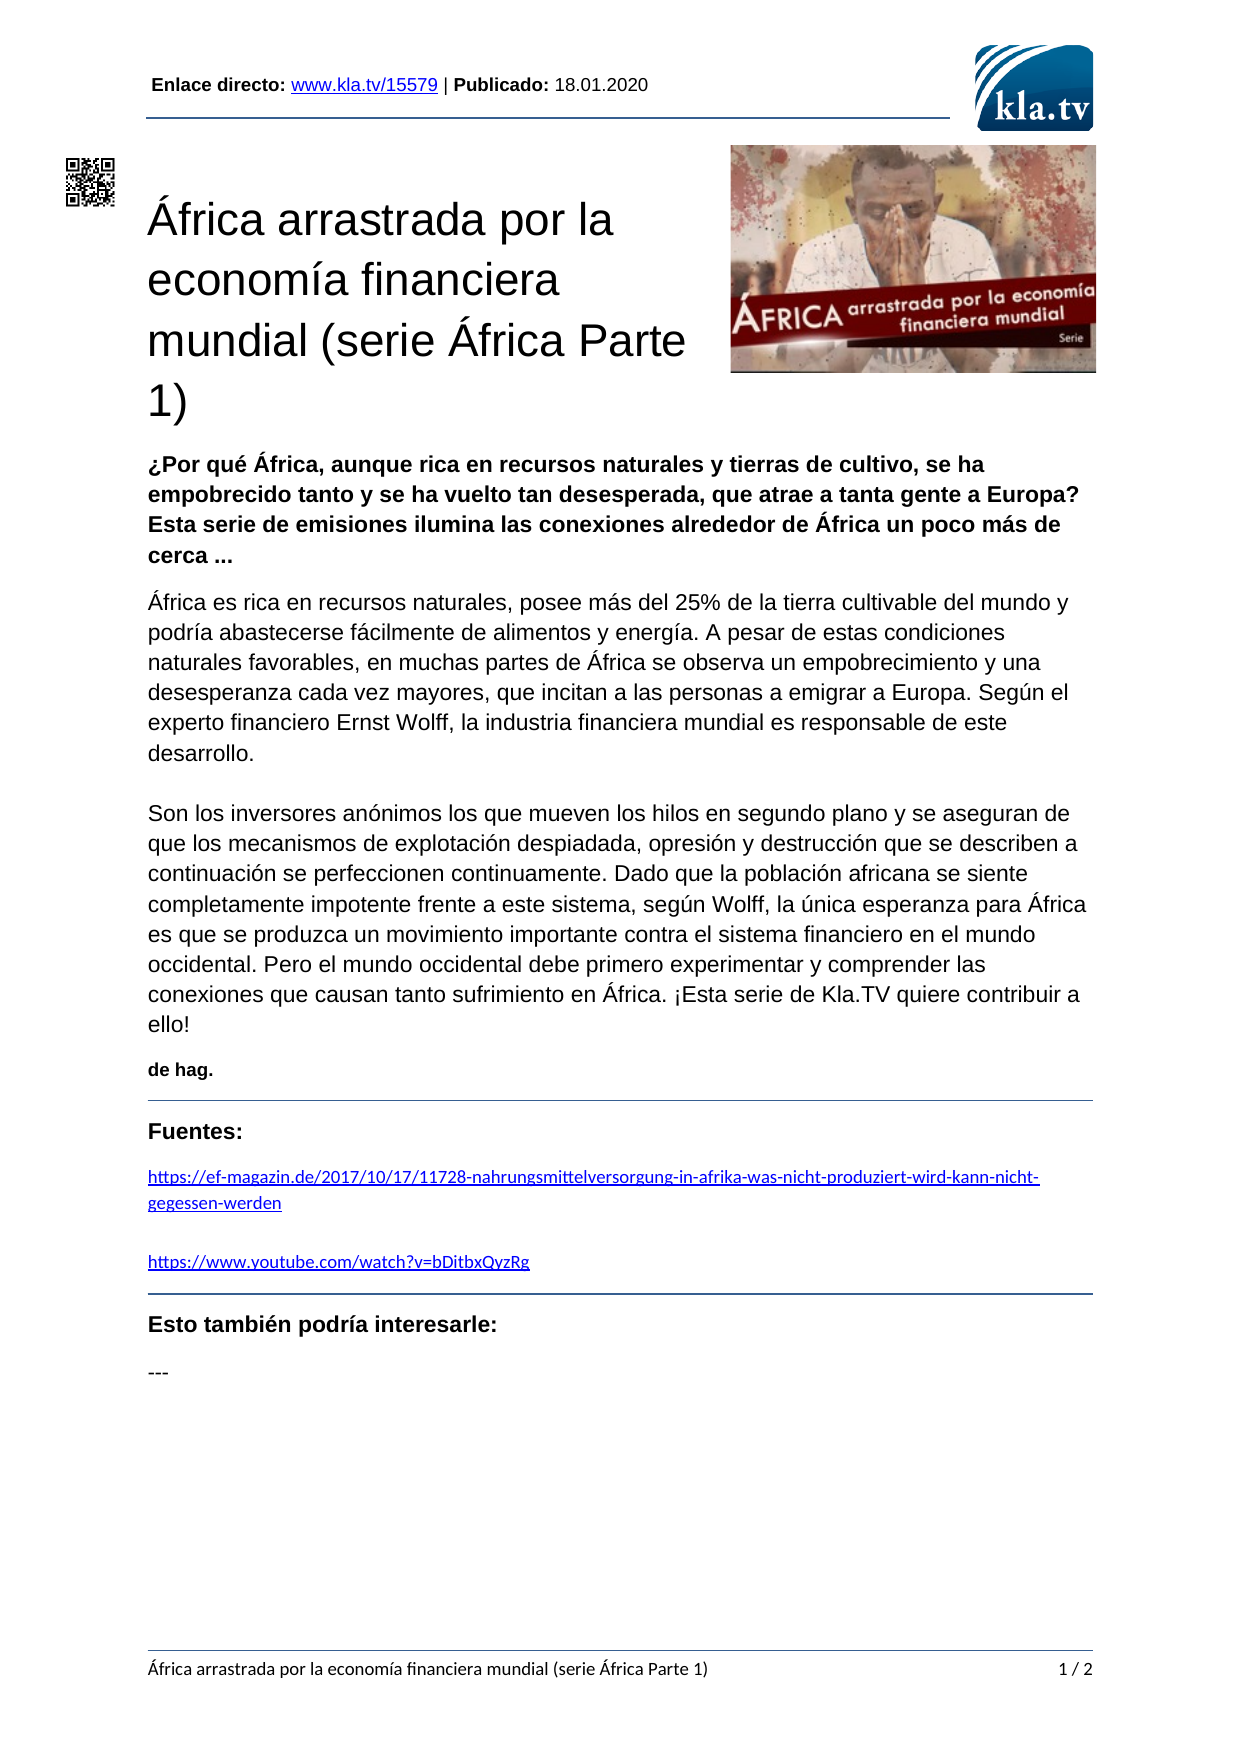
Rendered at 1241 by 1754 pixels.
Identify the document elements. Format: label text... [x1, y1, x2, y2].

text ¿Por qué África, aunque rica en recursos naturales y tierras de cultivo, se ha empobrecido tanto y se ha vuelto tan desesperada, que atrae a tanta gente a Europa? Esta serie de emisiones ilumina las conexiones alrededor de África un poco más de cerca ... [148, 451, 1093, 568]
text África es rica en recursos naturales, posee más del 25% de la tierra cultivable del mundo y podría abastecerse fácilmente de alimentos y energía. A pesar de estas condiciones naturales favorables, en muchas partes de África se observa un empobrecimiento y una desesperanza cada vez mayores, que incitan a las personas a emigrar a Europa. Según el experto financiero Ernst Wolff, la industria financiera mundial es responsable de este desarrollo. Son los inversores anónimos los que mueven los hilos en segundo plano y se aseguran de que los mecanismos de explotación despiadada, opresión y destrucción que se describen a continuación se perfeccionen continuamente. Dado que la población africana se siente completamente impotente frente a este sistema, según Wolff, la única esperanza para África es que se produzca un movimiento importante contra el sistema financiero en el mundo occidental. Pero el mundo occidental debe primero experimentar y comprender las conexiones que causan tanto sufrimiento en África. ¡Esta serie de Kla.TV quiere contribuir a ello! [148, 588, 1093, 1038]
text --- [148, 1358, 1093, 1386]
text de hag. [148, 1058, 1093, 1080]
text África arrastrada por la economía financiera mundial (serie África Parte 1) [148, 192, 1093, 427]
text Fuentes: [148, 1101, 1093, 1144]
text Esto también podría interesarle: [148, 1295, 1093, 1337]
text https://ef-magazin.de/2017/10/17/11728-nahrungsmittelversorgung-in-afrika-was-nicht-produziert-wird-kann-nicht-gegessen-werden https://www.youtube.com/watch?v=bDitbxQyzRg [148, 1165, 1093, 1273]
